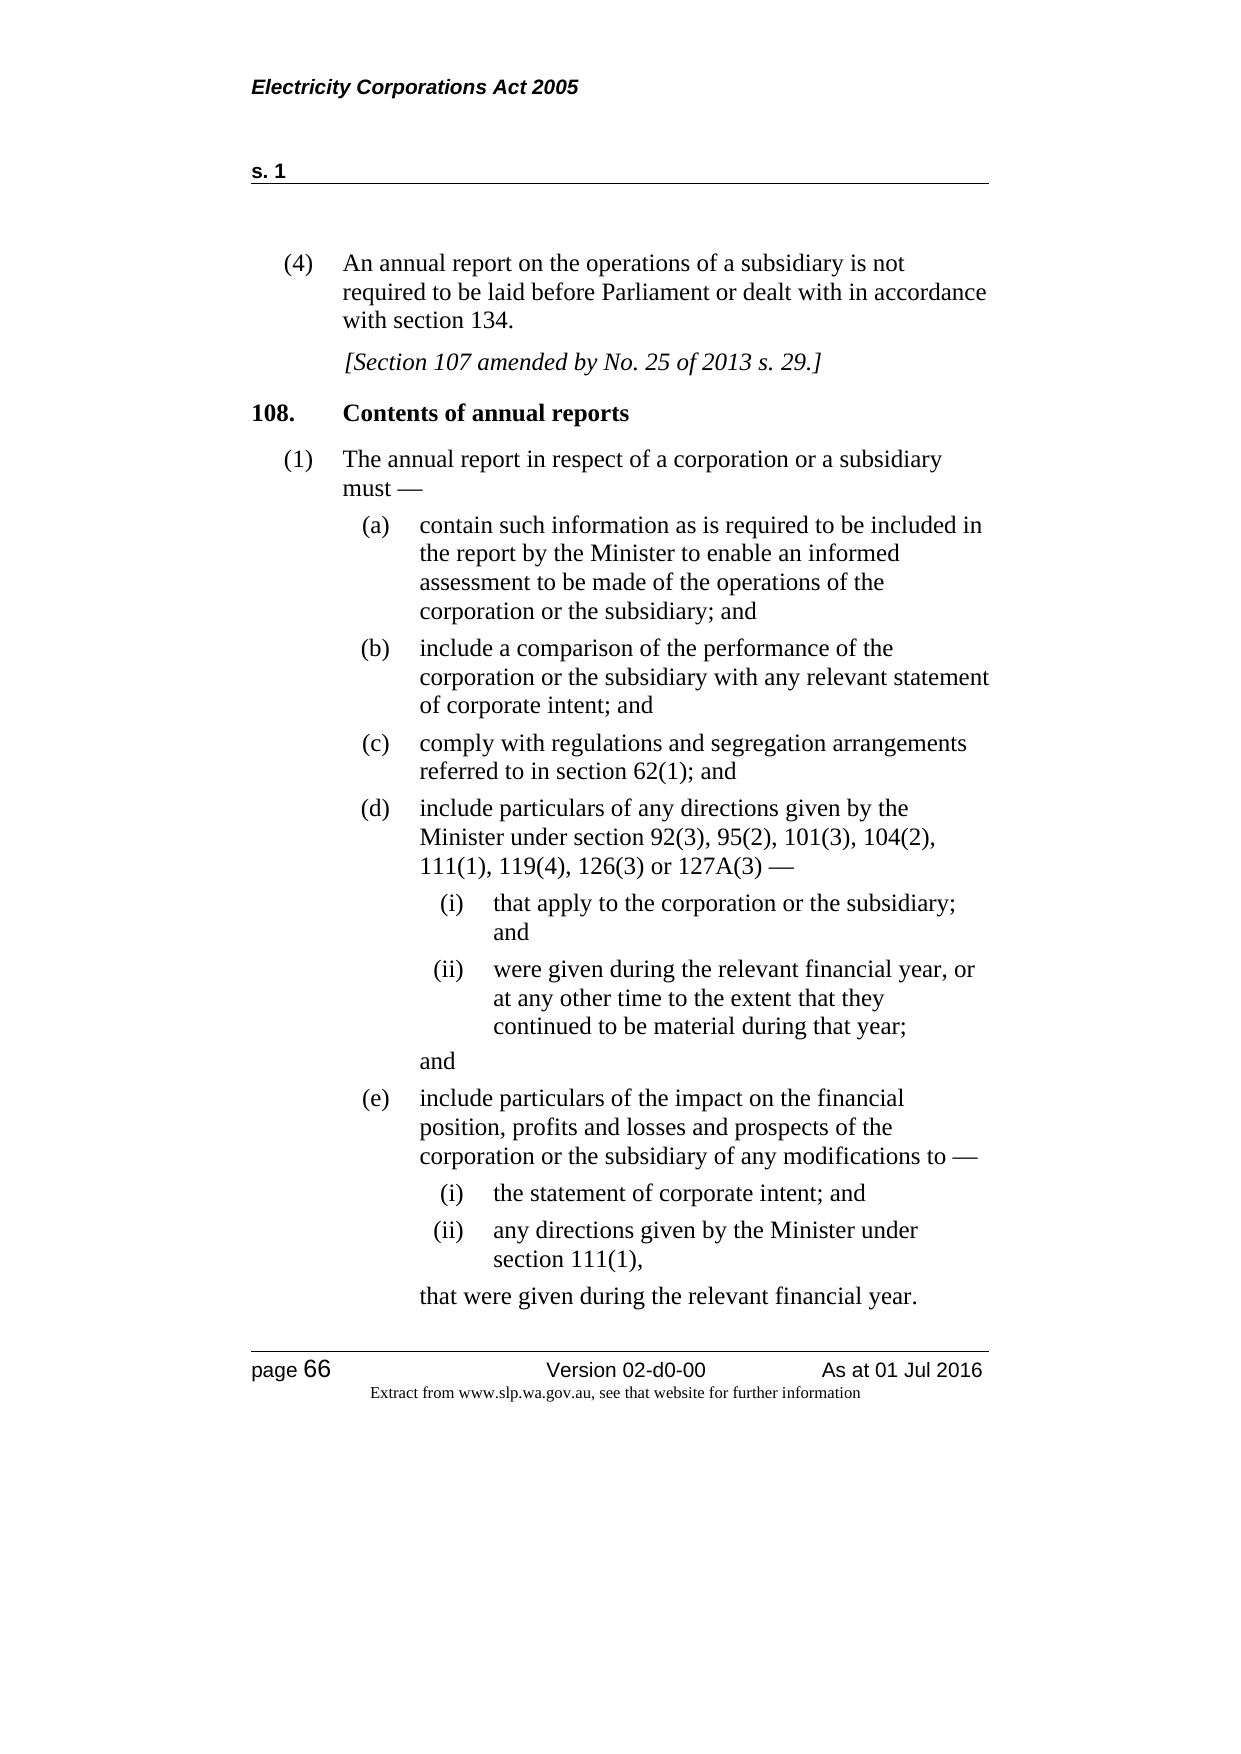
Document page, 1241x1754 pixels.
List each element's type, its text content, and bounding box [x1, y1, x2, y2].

text (ii) were given during the relevant financial year, or at any other time to the extent that they continued to be material during that year; [251, 954, 989, 1040]
subtitle 108. Contents of annual reports [251, 398, 989, 427]
text (i) the statement of corporate intent; and [251, 1178, 989, 1207]
text (b) include a comparison of the performance of the corporation or the subsidiary with any relevant statement of corporate intent; and [251, 633, 989, 719]
text (i) that apply to the corporation or the subsidiary; and [251, 888, 989, 946]
text (4) An annual report on the operations of a subsidiary is not required to be laid before Parliament or dealt with in accordance with section 134. [251, 248, 989, 334]
text (d) include particulars of any directions given by the Minister under section 92(3), 95(2), 101(3), 104(2), 111(1), 119(4), 126(3) or 127A(3) — [251, 793, 989, 880]
text (ii) any directions given by the Minister under section 111(1), [251, 1215, 989, 1273]
text (1) The annual report in respect of a corporation or a subsidiary must — [251, 444, 989, 501]
text [Section 107 amended by No. 25 of 2013 s. 29.] [251, 347, 989, 376]
text (a) contain such information as is required to be included in the report by the Minister to enable an informed assessment to be made of the operations of the corporation or the subsidiary; and [251, 510, 989, 625]
text and [251, 1046, 989, 1075]
text (c) comply with regulations and segregation arrangements referred to in section 62(1); and [251, 728, 989, 785]
text that were given during the relevant financial year. [251, 1281, 989, 1310]
text (e) include particulars of the impact on the financial position, profits and losses and prospects of the corporation or the subsidiary of any modifications to — [251, 1083, 989, 1170]
